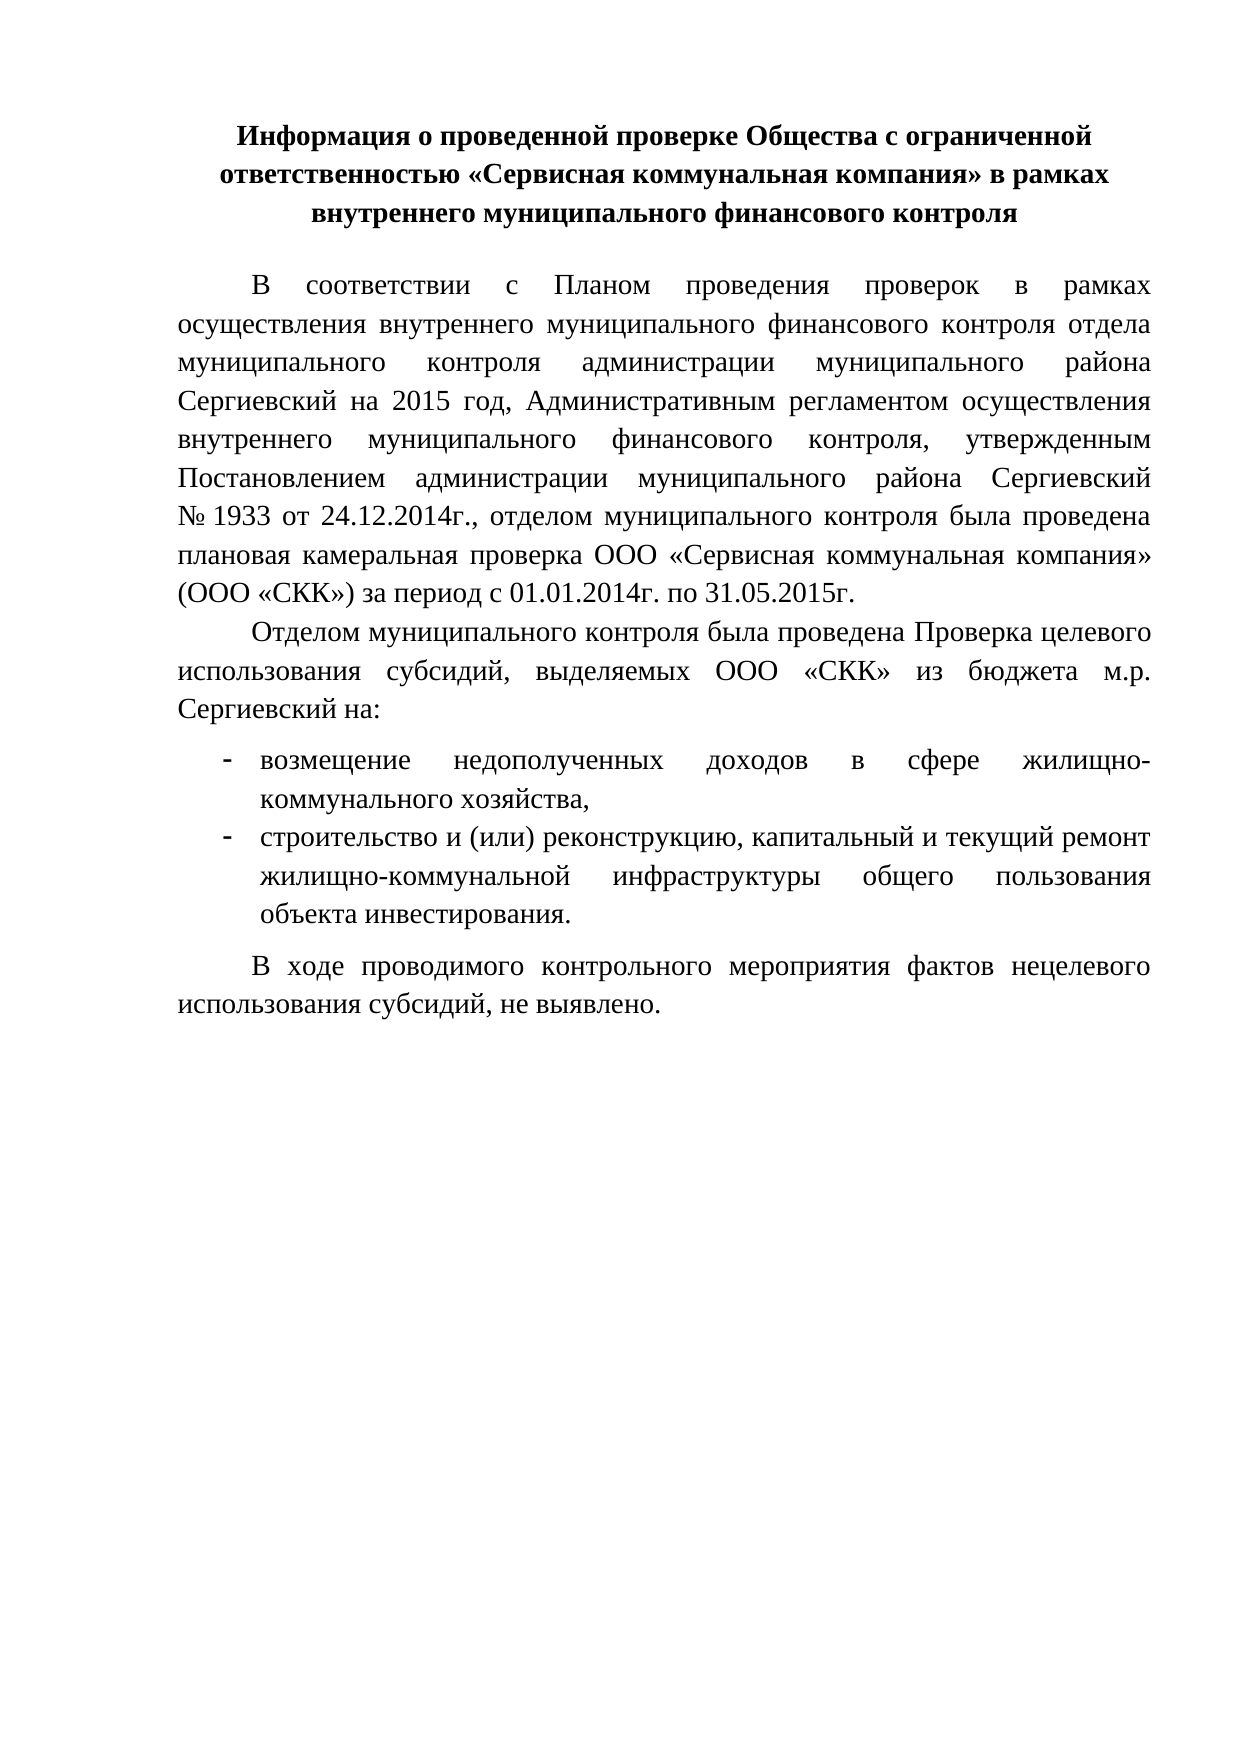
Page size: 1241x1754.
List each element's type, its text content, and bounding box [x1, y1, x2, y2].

list строительство и (или) реконструкцию, капитальный и текущий ремонт жилищно-коммунальной инфраструктуры общего пользования объекта инвестирования. [222, 819, 1152, 930]
list возмещение недополученных доходов в сфере жилищно-коммунального хозяйства, [222, 742, 1152, 814]
text Информация о проведенной проверке Общества с ограниченной ответственностью «Сервисная коммунальная компания» в рамках внутреннего муниципального финансового контроля [177, 118, 1152, 229]
text В ходе проводимого контрольного мероприятия фактов нецелевого использования субсидий, не выявлено. [177, 948, 1152, 1020]
text Отделом муниципального контроля была проведена Проверка целевого использования субсидий, выделяемых ООО «СКК» из бюджета м.р. Сергиевский на: [177, 614, 1152, 725]
text В соответствии с Планом проведения проверок в рамках осуществления внутреннего муниципального финансового контроля отдела муниципального контроля администрации муниципального района Сергиевский на 2015 год, Административным регламентом осуществления внутреннего муниципального финансового контроля, утвержденным Постановлением администрации муниципального района Сергиевский № 1933 от 24.12.2014г., отделом муниципального контроля была проведена плановая камеральная проверка ООО «Сервисная коммунальная компания» (ООО «СКК») за период с 01.01.2014г. по 31.05.2015г. [177, 267, 1152, 609]
